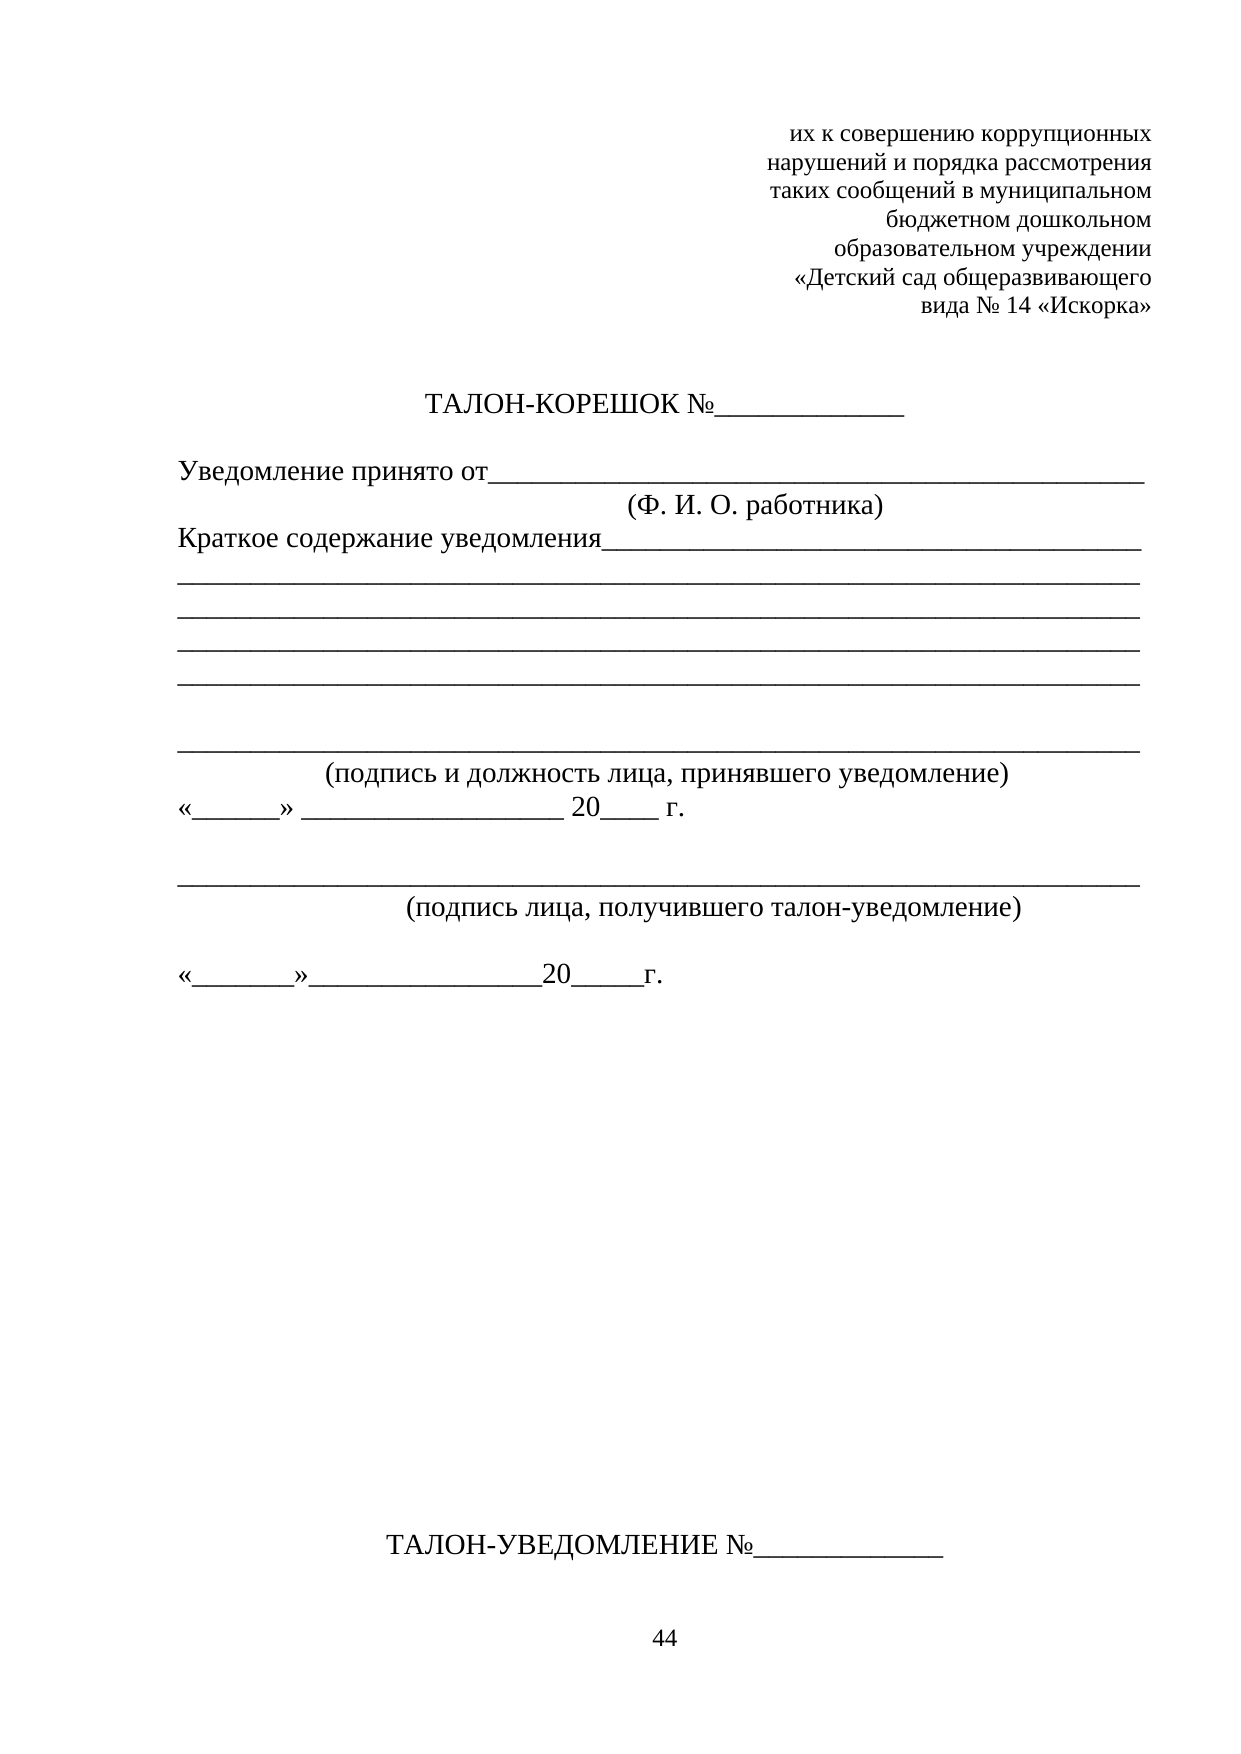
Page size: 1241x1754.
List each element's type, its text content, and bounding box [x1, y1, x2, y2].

text __________________________________________________________________ [177, 856, 1152, 889]
text ТАЛОН-УВЕДОМЛЕНИЕ №_____________ [177, 1527, 1152, 1560]
text (Ф. И. О. работника) [546, 487, 1152, 521]
text Уведомление принято от_____________________________________________ [177, 453, 1152, 487]
text Краткое содержание уведомления_____________________________________ [177, 521, 1152, 554]
text __________________________________________________________________ [177, 722, 1152, 755]
text (подпись лица, получившего талон-уведомление) [325, 889, 1152, 923]
text (подпись и должность лица, принявшего уведомление) [251, 755, 1152, 789]
text «_______»________________20_____г. [177, 957, 1152, 990]
text «______» __________________ 20____ г. [177, 789, 1152, 822]
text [753, 118, 1152, 319]
text ________________________________________________________________________________________________________________________________________________________________________________________________________________________________________________________________________ [177, 554, 1152, 688]
text ТАЛОН-КОРЕШОК №_____________ [177, 386, 1152, 420]
